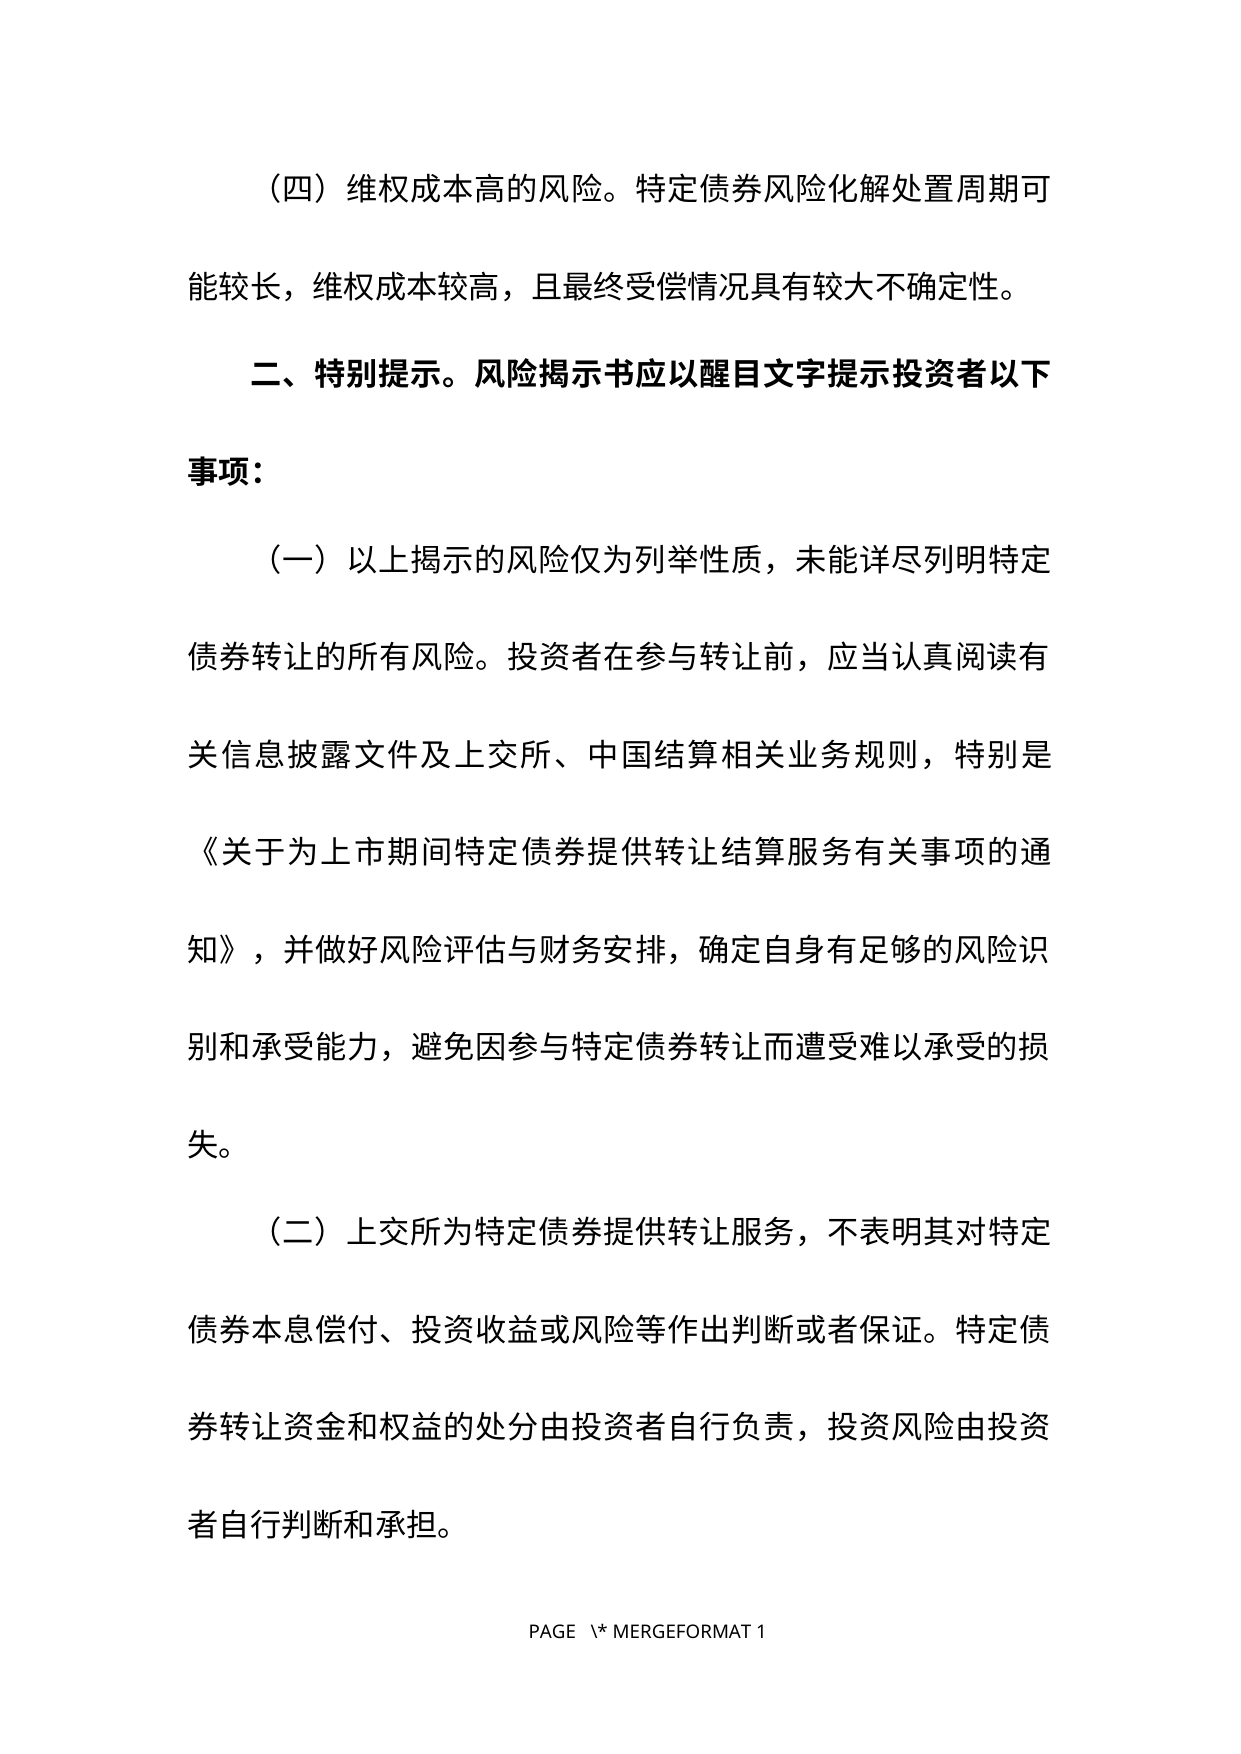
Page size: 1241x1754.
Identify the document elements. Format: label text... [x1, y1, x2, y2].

text （二）上交所为特定债券提供转让服务，不表明其对特定债券本息偿付、投资收益或风险等作出判断或者保证。特定债券转让资金和权益的处分由投资者自行负责，投资风险由投资者自行判断和承担。 [187, 1197, 1053, 1555]
text 二、特别提示。风险揭示书应以醒目文字提示投资者以下事项： [187, 340, 1053, 502]
text （四）维权成本高的风险。特定债券风险化解处置周期可能较长，维权成本较高，且最终受偿情况具有较大不确定性。 [187, 154, 1053, 317]
text （一）以上揭示的风险仅为列举性质，未能详尽列明特定债券转让的所有风险。投资者在参与转让前，应当认真阅读有关信息披露文件及上交所、中国结算相关业务规则，特别是《关于为上市期间特定债券提供转让结算服务有关事项的通知》，并做好风险评估与财务安排，确定自身有足够的风险识别和承受能力，避免因参与特定债券转让而遭受难以承受的损失。 [187, 525, 1053, 1175]
